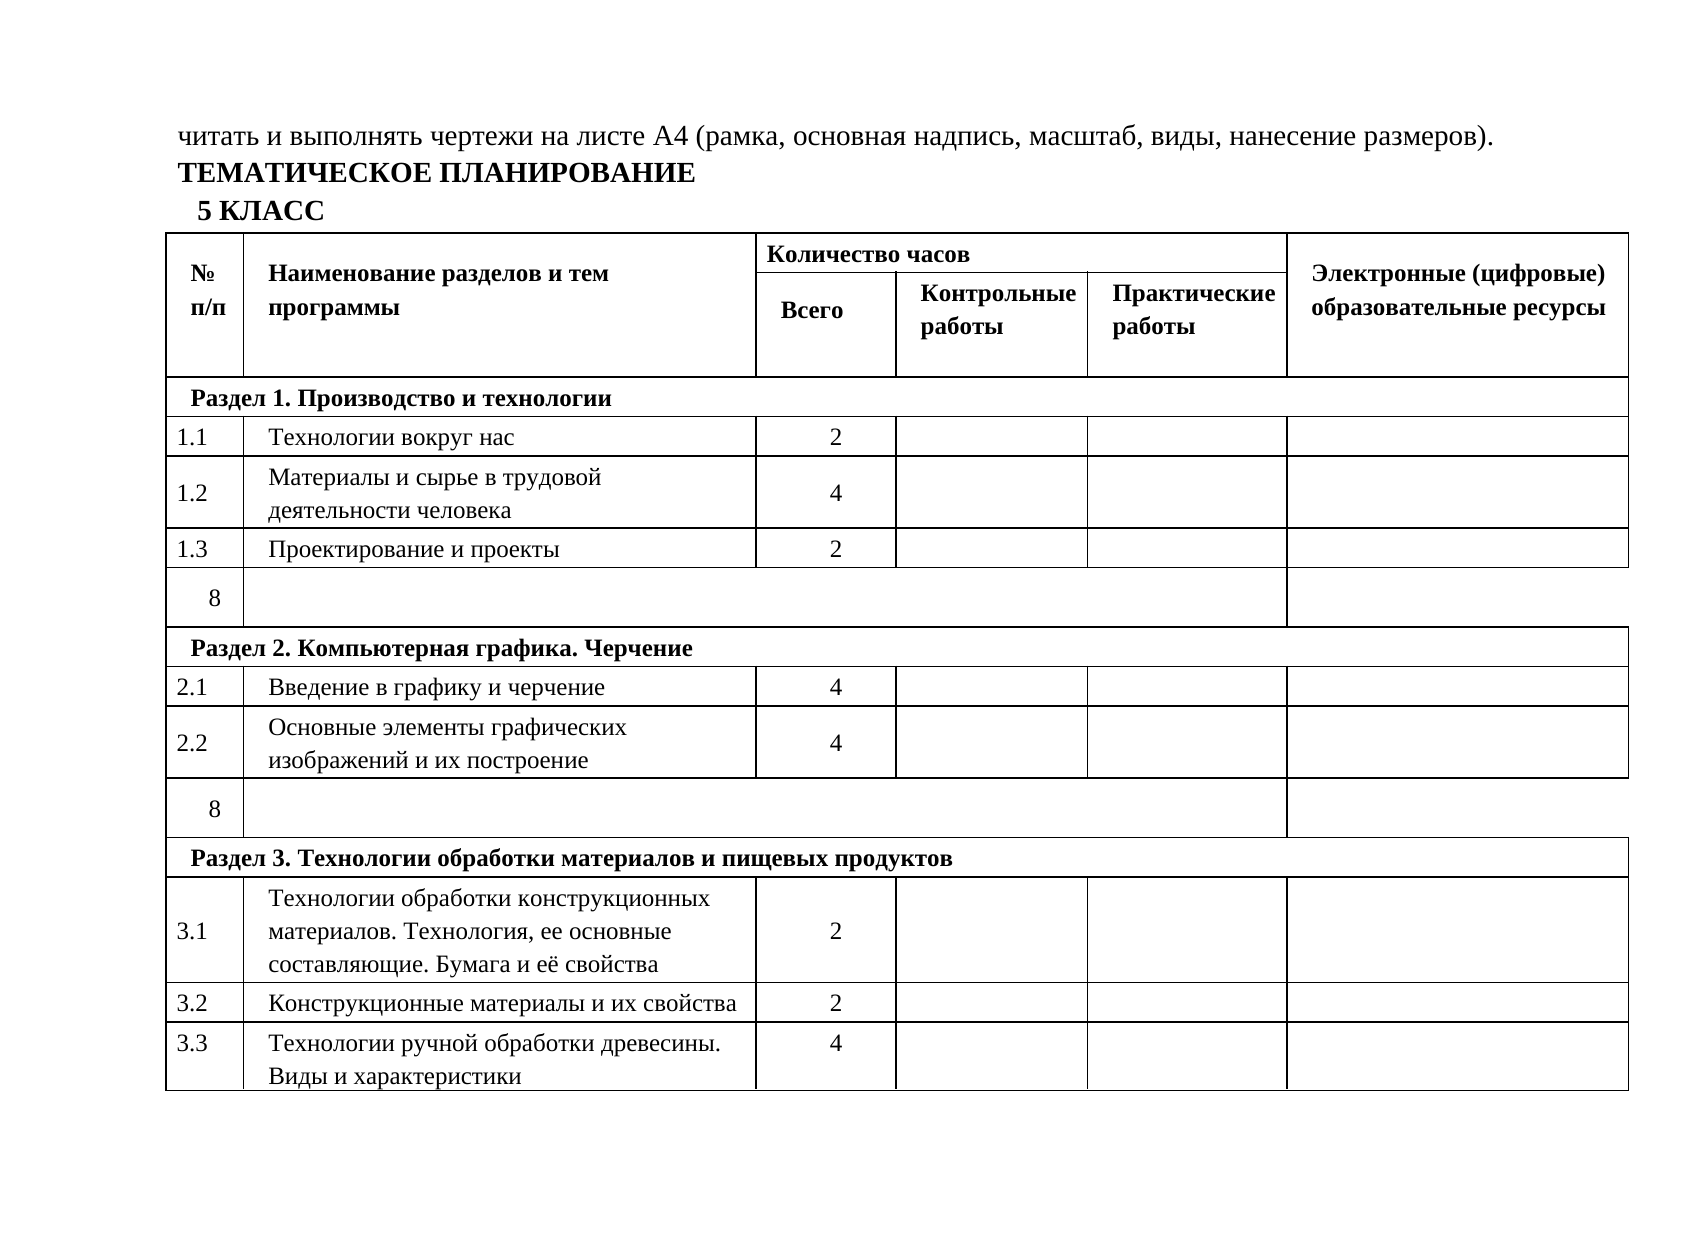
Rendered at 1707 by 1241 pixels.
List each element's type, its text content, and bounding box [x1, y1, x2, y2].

table_cell 1.2 [167, 457, 243, 527]
table_cell Раздел 1. Производство и технологии [167, 378, 1628, 416]
table_cell [1088, 457, 1286, 527]
table_cell [897, 417, 1087, 455]
table_cell [1088, 667, 1286, 705]
table_cell 1.1 [167, 417, 243, 455]
table_cell [1088, 1023, 1286, 1089]
table_cell 2.2 [167, 707, 243, 777]
text 5 КЛАСС [190, 193, 1618, 227]
table_cell Основные элементы графических изображений и их построение [244, 707, 755, 777]
table_cell 3.2 [167, 983, 243, 1021]
table_header Электронные (цифровые) образовательные ресурсы [1288, 234, 1628, 376]
table_cell Технологии обработки конструкционных материалов. Технология, ее основные составляющие. Бумага и её свойства [244, 878, 755, 982]
table_cell 8 [167, 779, 243, 837]
table_cell 8 [167, 568, 243, 626]
table_cell [1088, 707, 1286, 777]
table_cell [244, 779, 1286, 837]
table_cell [897, 1023, 1087, 1089]
table_cell [897, 529, 1087, 567]
table_cell [1088, 417, 1286, 455]
text ТЕМАТИЧЕСКОЕ ПЛАНИРОВАНИЕ [177, 155, 1618, 188]
table_header Наименование разделов и тем программы [244, 234, 755, 376]
table_cell [1288, 529, 1628, 567]
table_cell 2 [757, 983, 895, 1021]
table_cell 3.3 [167, 1023, 243, 1089]
table_cell [897, 457, 1087, 527]
table_cell [244, 568, 1286, 626]
table_cell 1.3 [167, 529, 243, 567]
table_cell [897, 667, 1087, 705]
table_cell 2.1 [167, 667, 243, 705]
table_cell Практические работы [1088, 273, 1286, 376]
table_header № п/п [167, 234, 243, 376]
table_cell [1288, 707, 1628, 777]
table_cell 3.1 [167, 878, 243, 982]
table_cell [1288, 878, 1628, 982]
table_cell Раздел 2. Компьютерная графика. Черчение [167, 628, 1628, 666]
table_cell Контрольные работы [897, 273, 1087, 376]
table_cell [1288, 667, 1628, 705]
table_cell Введение в графику и черчение [244, 667, 755, 705]
table_cell 2 [757, 417, 895, 455]
table_cell [1288, 457, 1628, 527]
table_cell [1088, 878, 1286, 982]
table_cell [1088, 983, 1286, 1021]
text читать и выполнять чертежи на листе А4 (рамка, основная надпись, масштаб, виды, нанесение размеров). [177, 118, 1618, 152]
table_cell [1288, 983, 1628, 1021]
table_cell Конструкционные материалы и их свойства [244, 983, 755, 1021]
table_cell 2 [757, 529, 895, 567]
table_cell Всего [757, 273, 895, 376]
table_cell [897, 878, 1087, 982]
table_cell [897, 983, 1087, 1021]
table_header Количество часов [757, 234, 1286, 271]
table_cell 2 [757, 878, 895, 982]
table_cell Материалы и сырье в трудовой деятельности человека [244, 457, 755, 527]
table_cell 4 [757, 667, 895, 705]
table_cell [897, 707, 1087, 777]
table_cell Технологии вокруг нас [244, 417, 755, 455]
table_cell [1088, 529, 1286, 567]
table_cell Проектирование и проекты [244, 529, 755, 567]
table_cell 4 [757, 1023, 895, 1089]
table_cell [244, 1023, 755, 1089]
table_cell 4 [757, 707, 895, 777]
table_cell Раздел 3. Технологии обработки материалов и пищевых продуктов [167, 838, 1628, 876]
table_cell 4 [757, 457, 895, 527]
table_cell [1288, 1023, 1628, 1089]
table_cell [1288, 417, 1628, 455]
